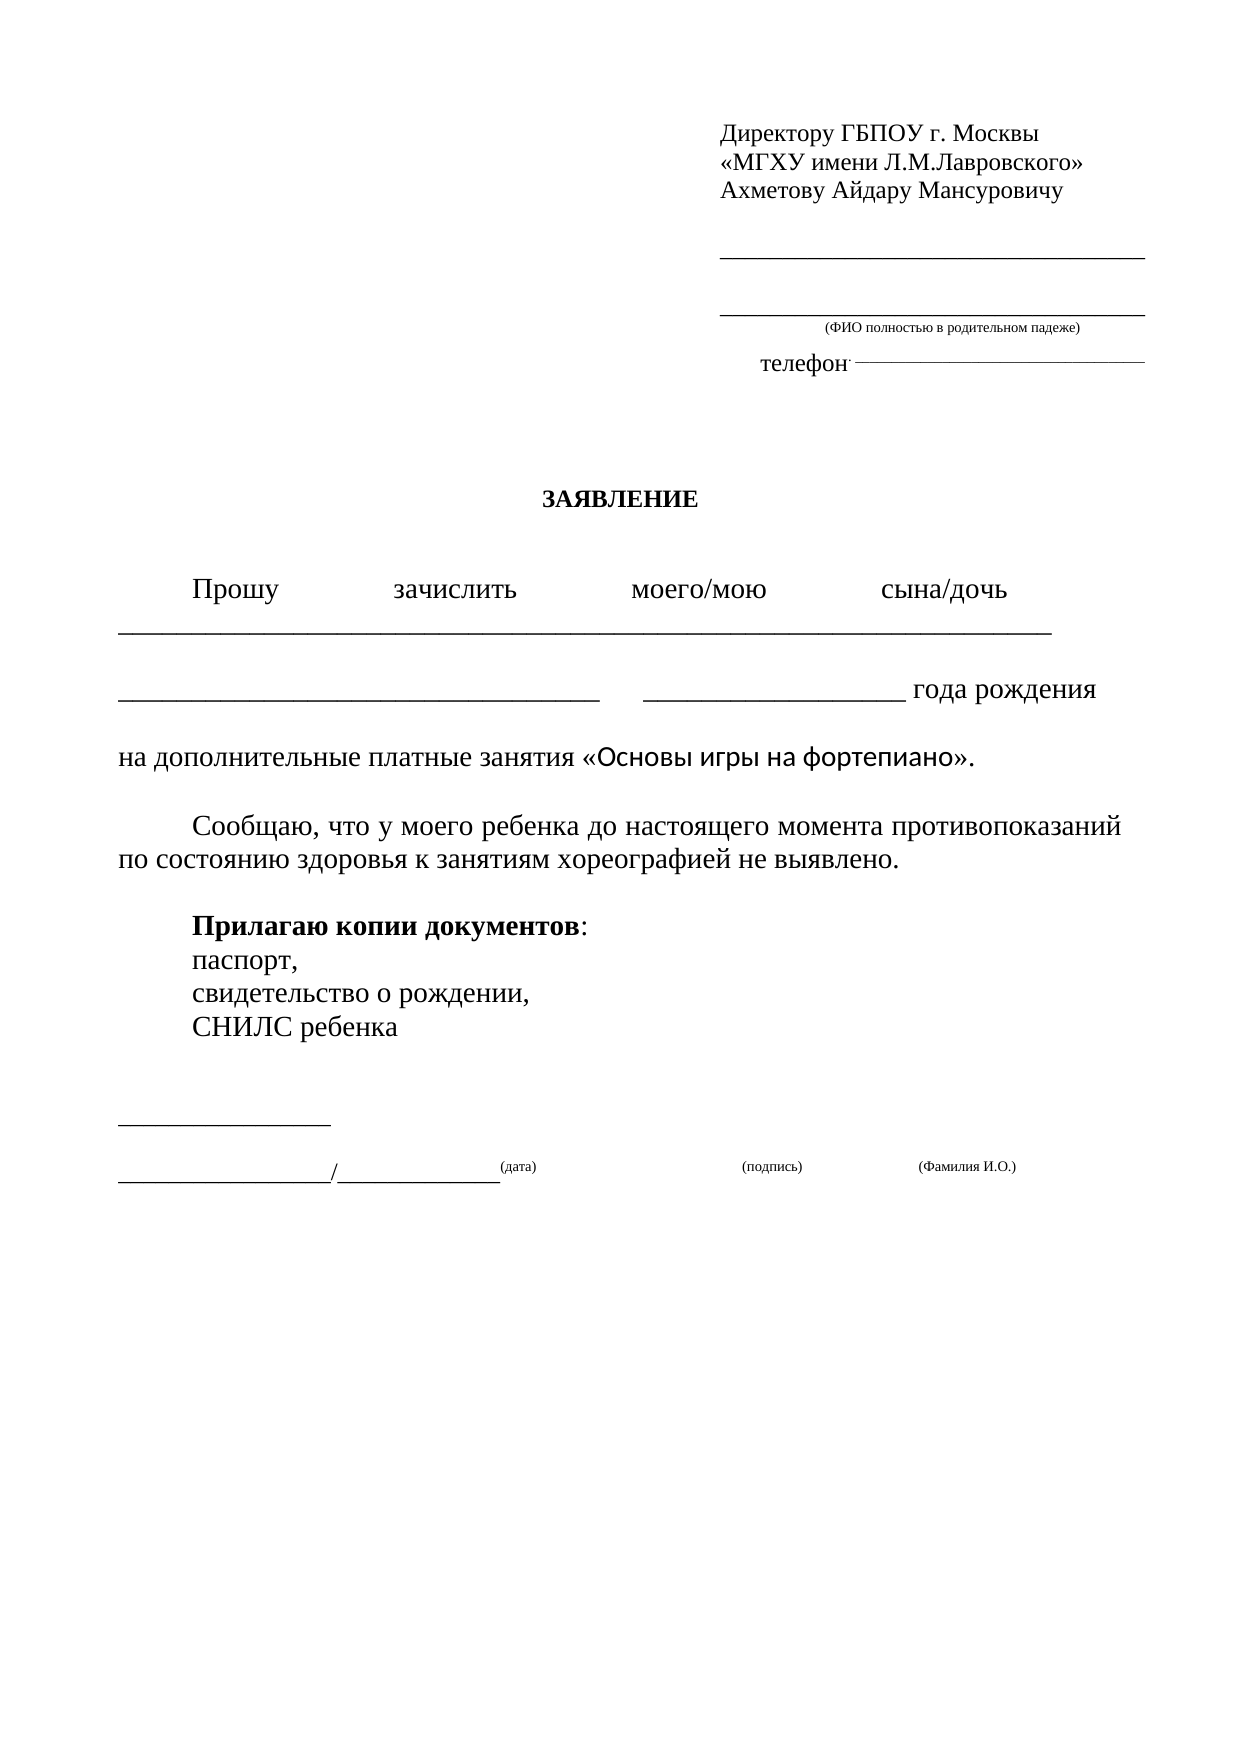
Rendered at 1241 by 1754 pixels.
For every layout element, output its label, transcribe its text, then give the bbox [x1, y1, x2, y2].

text паспорт, [192, 942, 1122, 975]
text свидетельство о рождении, [192, 975, 1122, 1009]
text Прилагаю копии документов: [118, 908, 1122, 942]
text _________________ _________________/_____________(дата) (подпись) (Фамилия И.О.) [118, 1100, 1122, 1186]
table_header Директору ГБПОУ г. Москвы «МГХУ имени Л.М.Лавровского» Ахметову Айдару Мансуровичу __________________________________ __________________________________ (ФИО полностью в родительном падеже) телефон. ________________________________________ [709, 118, 1196, 427]
text на дополнительные платные занятия «Основы игры на фортепиано». [118, 738, 1122, 774]
text ЗАЯВЛЕНИЕ [118, 484, 1122, 513]
text _________________________________ __________________ года рождения [118, 671, 1122, 705]
text Сообщаю, что у моего ребенка до настоящего момента противопоказаний по состоянию здоровья к занятиям хореографией не выявлено. [118, 808, 1122, 875]
text Прошу зачислить моего/мою сына/дочь ________________________________________________________________ [118, 571, 1122, 638]
text СНИЛС ребенка [192, 1009, 1122, 1042]
